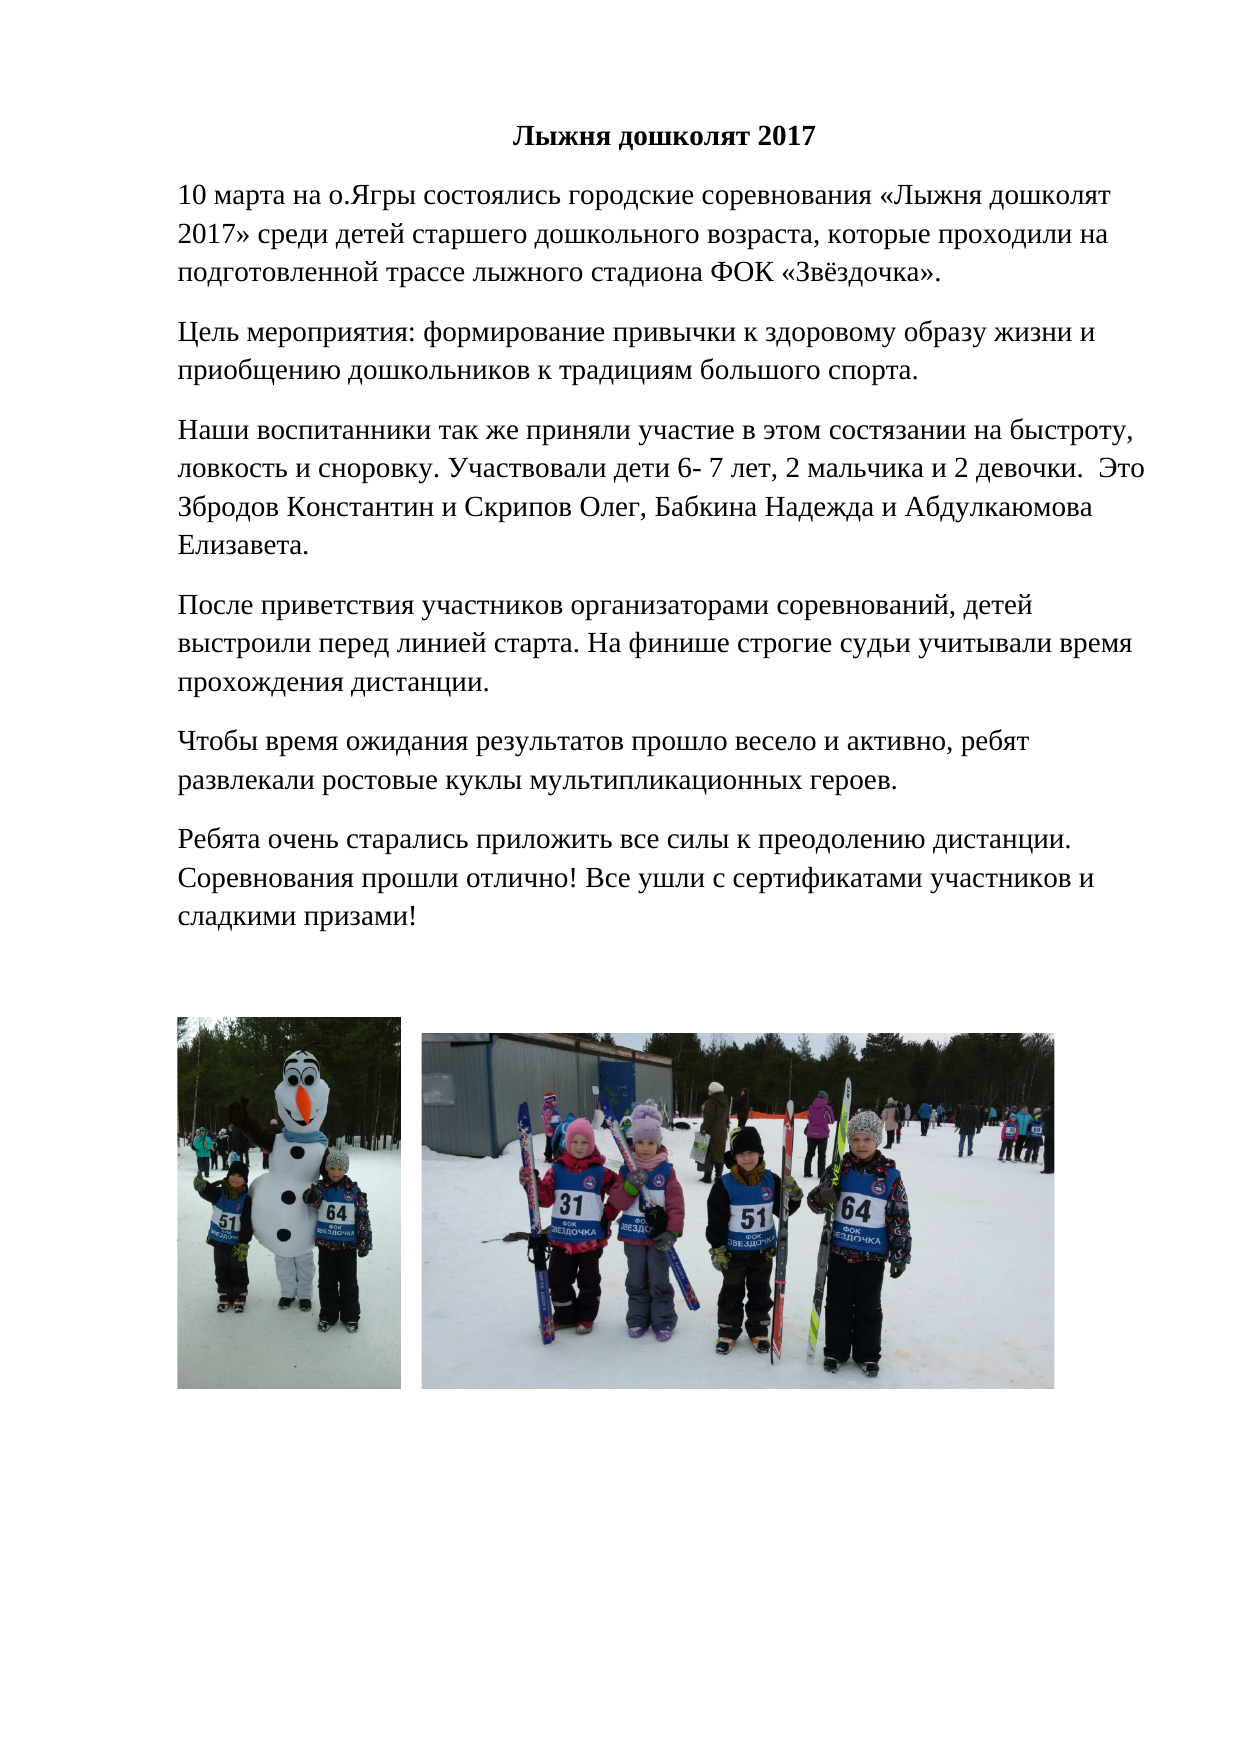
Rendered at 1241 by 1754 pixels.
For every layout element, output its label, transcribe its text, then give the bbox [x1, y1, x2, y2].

picture [421, 1033, 1055, 1389]
text Лыжня дошколят 2017 [177, 118, 1152, 152]
text Чтобы время ожидания результатов прошло весело и активно, ребят развлекали ростовые куклы мультипликационных героев. [177, 723, 1152, 795]
text 10 марта на о.Ягры состоялись городские соревнования «Лыжня дошколят 2017» среди детей старшего дошкольного возраста, которые проходили на подготовленной трассе лыжного стадиона ФОК «Звёздочка». [177, 177, 1152, 288]
text После приветствия участников организаторами соревнований, детей выстроили перед линией старта. На финише строгие судьи учитывали время прохождения дистанции. [177, 587, 1152, 697]
text Цель мероприятия: формирование привычки к здоровому образу жизни и приобщению дошкольников к традициям большого спорта. [177, 314, 1152, 386]
text Наши воспитанники так же приняли участие в этом состязании на быстроту, ловкость и сноровку. Участвовали дети 6- 7 лет, 2 мальчика и 2 девочки. Это Збродов Константин и Скрипов Олег, Бабкина Надежда и Абдулкаюмова Елизавета. [177, 412, 1152, 561]
text Ребята очень старались приложить все силы к преодолению дистанции. Соревнования прошли отлично! Все ушли с сертификатами участников и сладкими призами! [177, 821, 1152, 932]
picture [177, 1017, 401, 1389]
